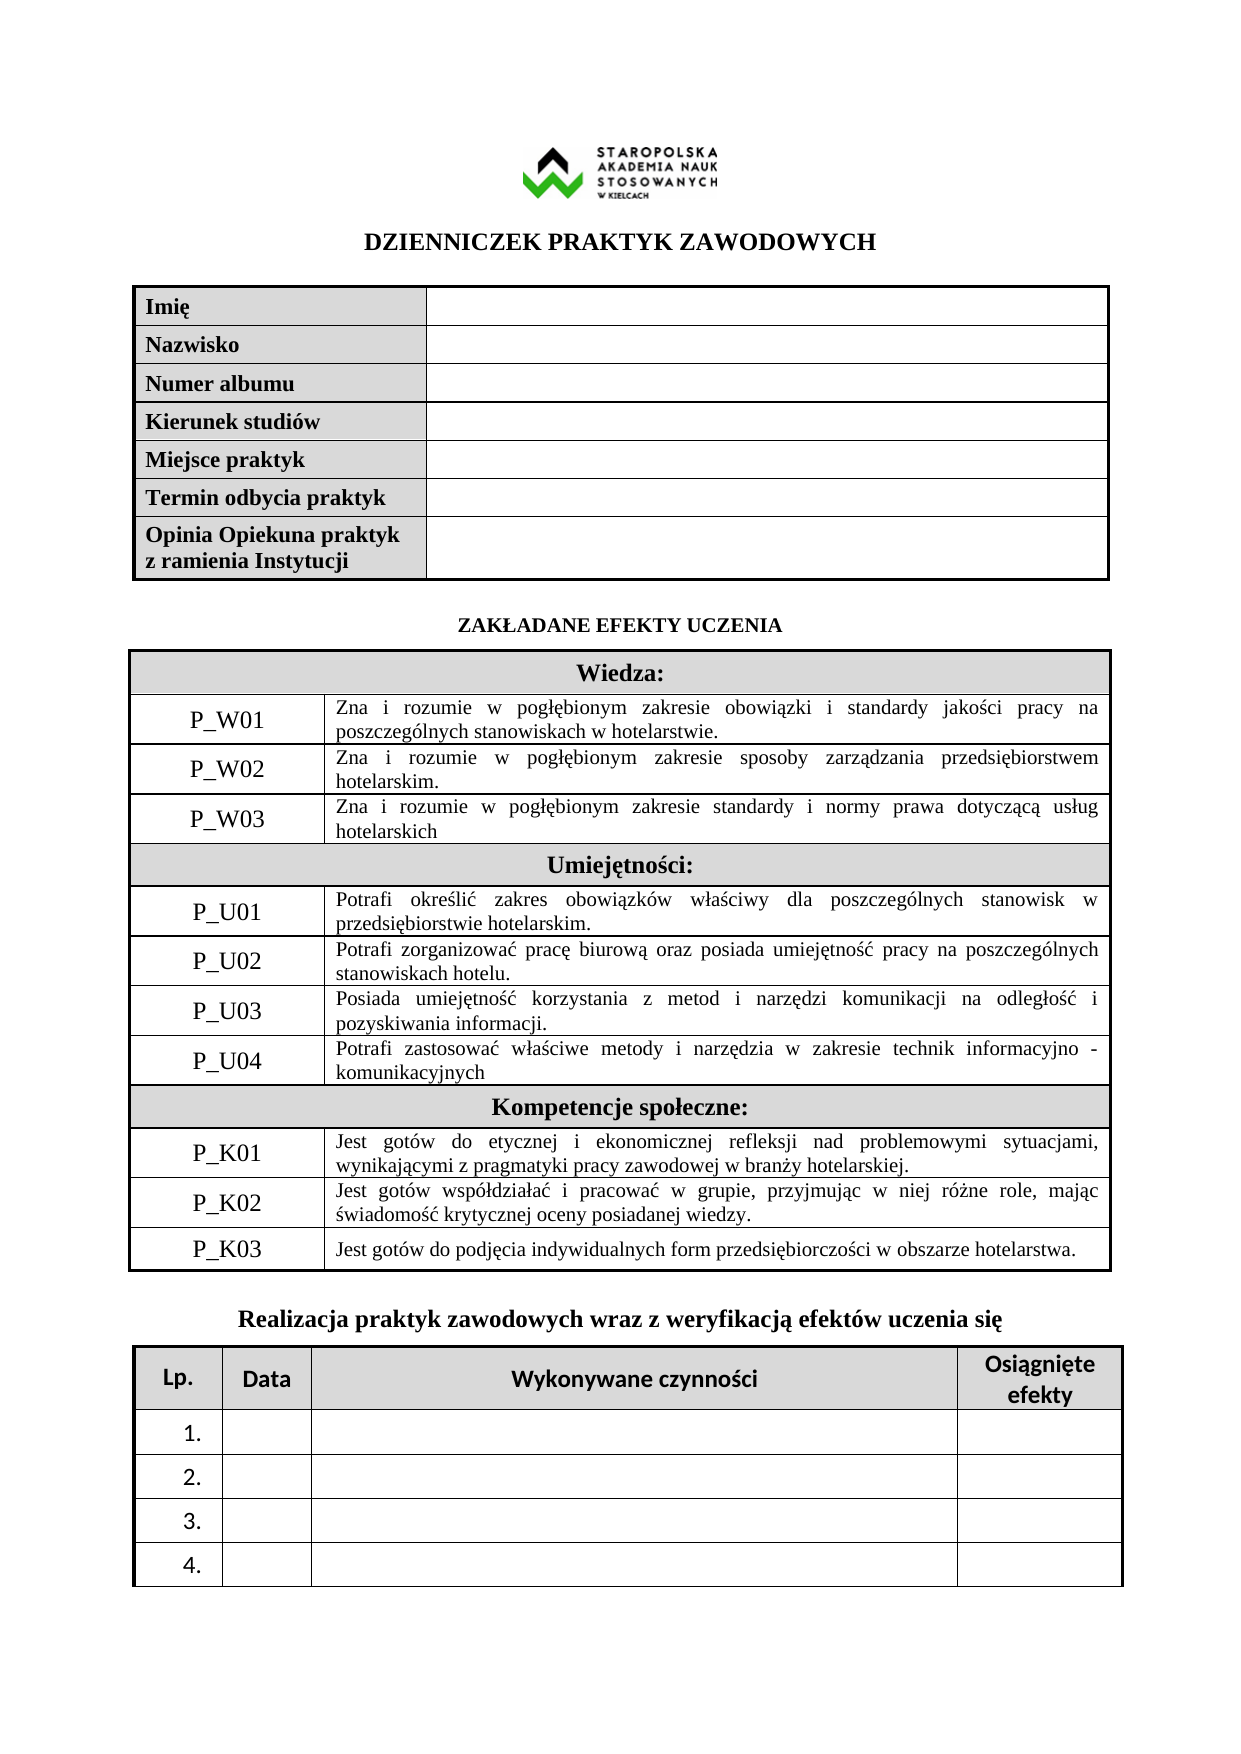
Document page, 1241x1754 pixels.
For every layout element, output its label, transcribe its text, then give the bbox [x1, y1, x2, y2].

table_cell P_U01 [131, 887, 324, 935]
table_header Wiedza: [131, 652, 1109, 693]
table_header Osiągnięte efekty [958, 1348, 1121, 1409]
table_cell Potrafi zorganizować pracę biurową oraz posiada umiejętność pracy na poszczególnych stanowiskach hotelu. [325, 937, 1109, 985]
table_cell [136, 1455, 222, 1497]
table_cell [223, 1455, 311, 1497]
table_cell Potrafi określić zakres obowiązków właściwy dla poszczególnych stanowisk w przedsiębiorstwie hotelarskim. [325, 887, 1109, 935]
table_cell P_U03 [131, 986, 324, 1034]
table_cell [427, 326, 1107, 363]
table_cell [312, 1410, 957, 1453]
table_cell [427, 479, 1107, 516]
table_cell [312, 1499, 957, 1542]
table_cell [136, 1410, 222, 1453]
table_cell P_K01 [131, 1129, 324, 1177]
table_cell [958, 1410, 1121, 1453]
table_cell Kompetencje społeczne: [131, 1086, 1109, 1127]
table_cell [958, 1499, 1121, 1542]
table_cell P_W02 [131, 745, 324, 793]
text ZAKŁADANE EFEKTY UCZENIA [148, 613, 1093, 637]
table_cell [136, 1543, 222, 1586]
table_cell Jest gotów współdziałać i pracować w grupie, przyjmując w niej różne role, mając świadomość krytycznej oceny posiadanej wiedzy. [325, 1178, 1109, 1226]
table_header [427, 288, 1107, 325]
table_cell Posiada umiejętność korzystania z metod i narzędzi komunikacji na odległość i pozyskiwania informacji. [325, 986, 1109, 1034]
text DZIENNICZEK PRAKTYK ZAWODOWYCH [148, 227, 1093, 256]
table_cell P_U04 [131, 1036, 324, 1084]
table_cell [427, 517, 1107, 578]
table_header Data [223, 1348, 311, 1409]
table_cell [427, 441, 1107, 478]
table_cell [427, 403, 1107, 439]
table_cell Numer albumu [136, 364, 426, 401]
table_cell [312, 1455, 957, 1497]
picture [523, 147, 718, 199]
table_header Imię [136, 288, 426, 325]
table_cell Miejsce praktyk [136, 441, 426, 478]
table_cell Jest gotów do podjęcia indywidualnych form przedsiębiorczości w obszarze hotelarstwa. [325, 1228, 1109, 1269]
table_header Wykonywane czynności [312, 1348, 957, 1409]
table_cell [136, 1499, 222, 1542]
table_cell Termin odbycia praktyk [136, 479, 426, 516]
table_header Lp. [136, 1348, 222, 1409]
table_cell [223, 1410, 311, 1453]
table_cell [958, 1455, 1121, 1497]
table_cell [223, 1543, 311, 1586]
table_cell [223, 1499, 311, 1542]
table_cell Kierunek studiów [136, 403, 426, 439]
table_cell P_K03 [131, 1228, 324, 1269]
table_cell Zna i rozumie w pogłębionym zakresie obowiązki i standardy jakości pracy na poszczególnych stanowiskach w hotelarstwie. [325, 695, 1109, 743]
table_cell Umiejętności: [131, 844, 1109, 885]
text Realizacja praktyk zawodowych wraz z weryfikacją efektów uczenia się [148, 1304, 1093, 1333]
table_cell [958, 1543, 1121, 1586]
table_cell Jest gotów do etycznej i ekonomicznej refleksji nad problemowymi sytuacjami, wynikającymi z pragmatyki pracy zawodowej w branży hotelarskiej. [325, 1129, 1109, 1177]
table_cell Potrafi zastosować właściwe metody i narzędzia w zakresie technik informacyjno - komunikacyjnych [325, 1036, 1109, 1084]
table_cell Zna i rozumie w pogłębionym zakresie standardy i normy prawa dotyczącą usług hotelarskich [325, 795, 1109, 843]
table_cell P_U02 [131, 937, 324, 985]
table_cell Zna i rozumie w pogłębionym zakresie sposoby zarządzania przedsiębiorstwem hotelarskim. [325, 745, 1109, 793]
table_cell [427, 364, 1107, 401]
table_cell P_K02 [131, 1178, 324, 1226]
table_cell Nazwisko [136, 326, 426, 363]
table_cell P_W01 [131, 695, 324, 743]
table_cell [312, 1543, 957, 1586]
table_cell P_W03 [131, 795, 324, 843]
table_cell Opinia Opiekuna praktyk z ramienia Instytucji [136, 517, 426, 578]
